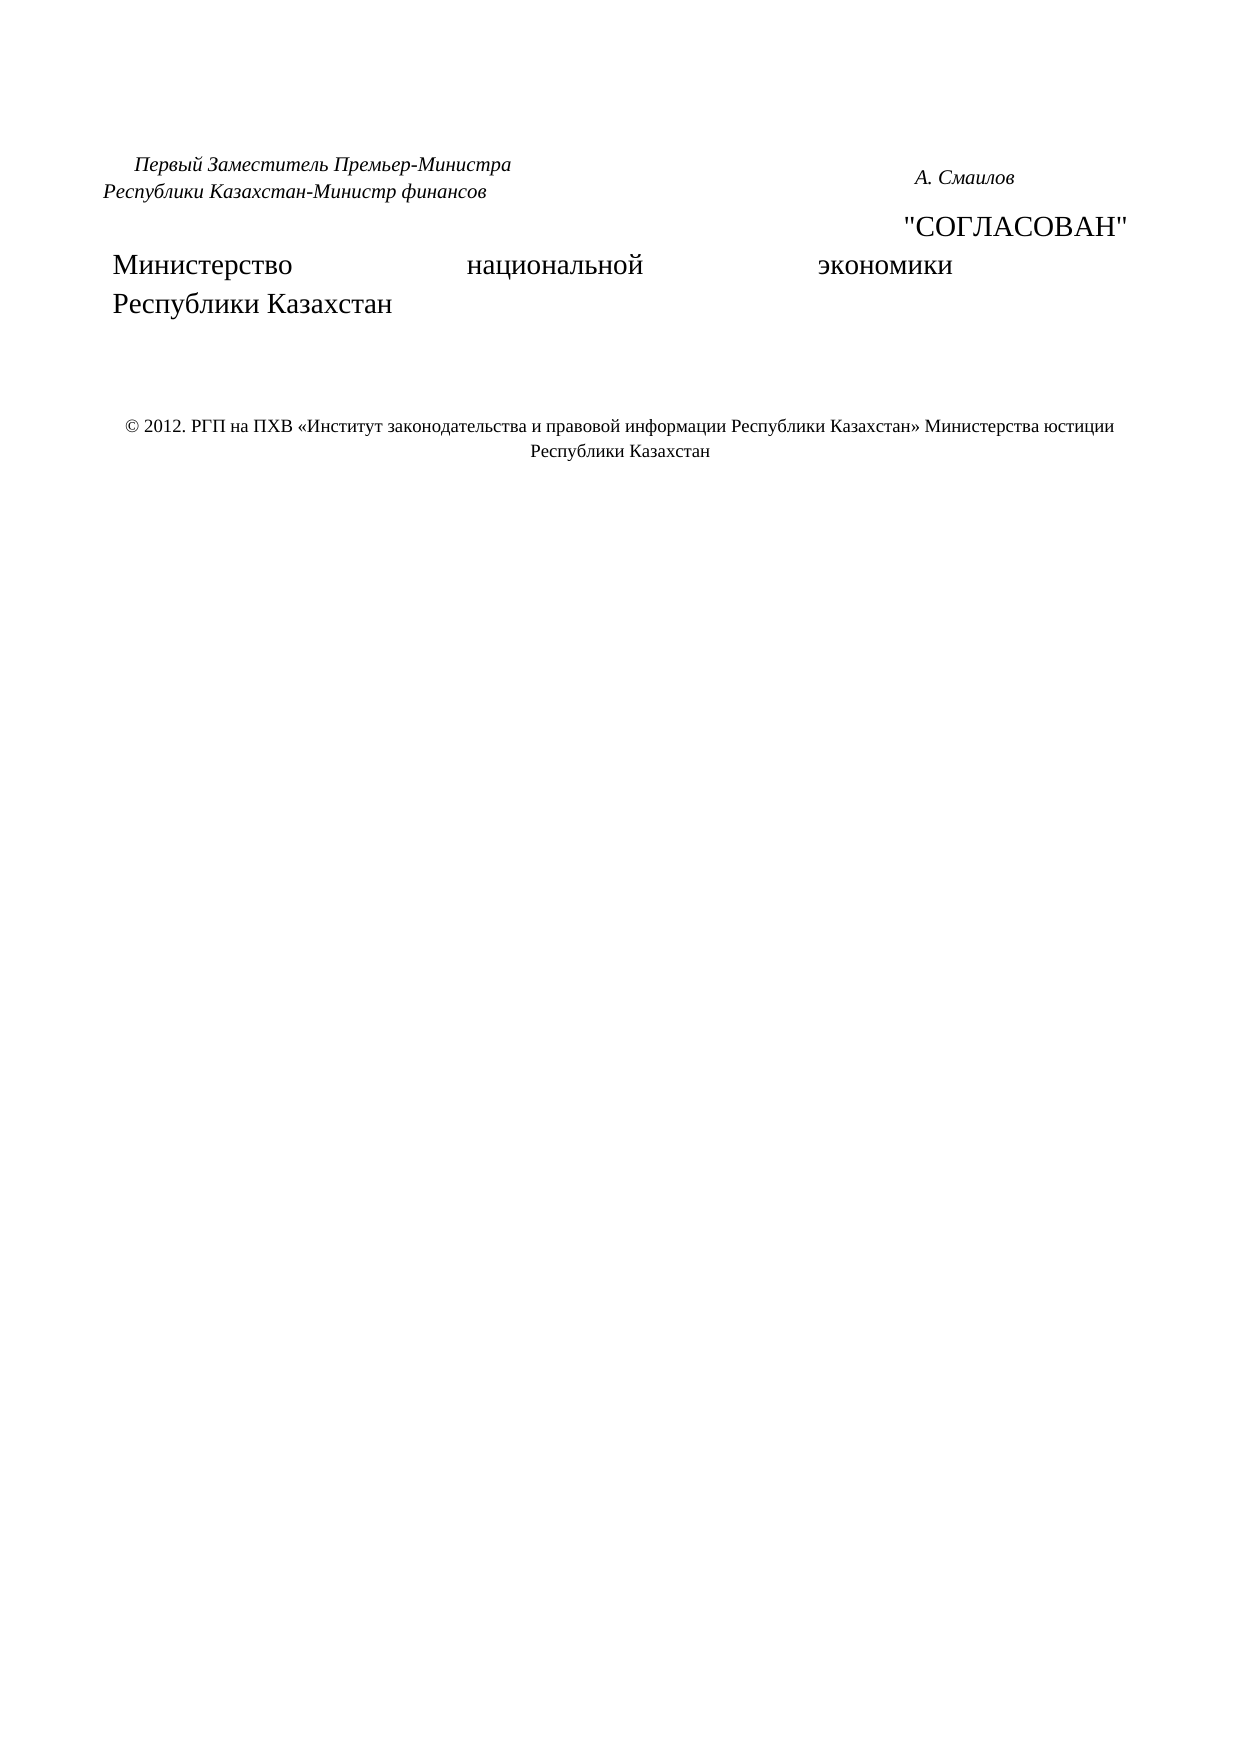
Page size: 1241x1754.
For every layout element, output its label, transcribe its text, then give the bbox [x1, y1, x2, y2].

table_header А. Смаилов [913, 150, 1240, 209]
table_header Первый Заместитель Премьер-Министра Республики Казахстан-Министр финансов [101, 150, 913, 209]
text "СОГЛАСОВАН" Министерство национальной экономики Республики Казахстан [112, 209, 1128, 319]
text © 2012. РГП на ПХВ «Институт законодательства и правовой информации Республики Казахстан» Министерства юстиции Республики Казахстан [112, 415, 1128, 461]
